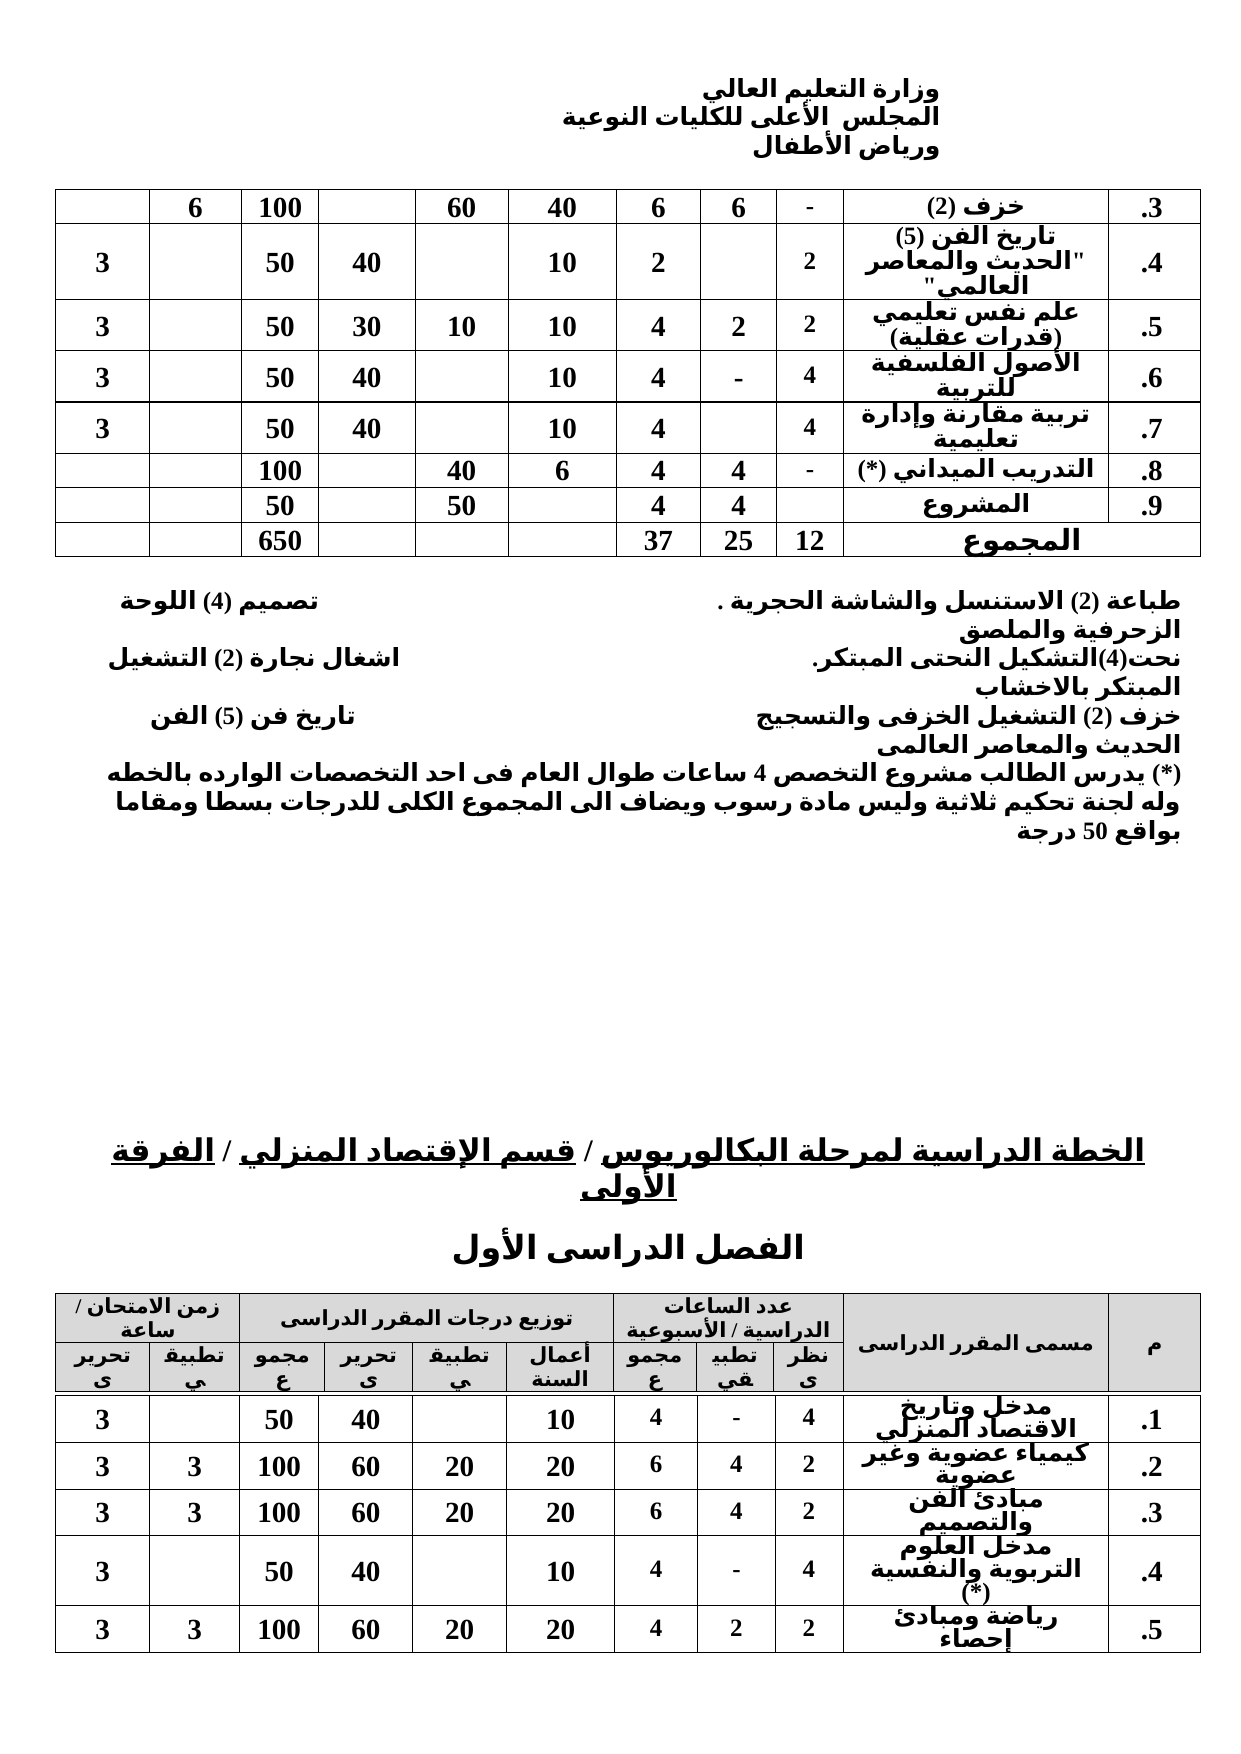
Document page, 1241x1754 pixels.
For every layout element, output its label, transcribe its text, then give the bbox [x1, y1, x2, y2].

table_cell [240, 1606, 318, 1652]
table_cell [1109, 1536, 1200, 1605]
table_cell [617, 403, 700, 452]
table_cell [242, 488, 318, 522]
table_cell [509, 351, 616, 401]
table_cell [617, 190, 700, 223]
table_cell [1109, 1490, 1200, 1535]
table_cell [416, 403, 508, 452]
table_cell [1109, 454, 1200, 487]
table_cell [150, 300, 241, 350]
text نحت(4)التشكيل النحتى المبتكر. اشغال نجارة (2) التشغيل المبتكر بالاخشاب [75, 643, 1181, 701]
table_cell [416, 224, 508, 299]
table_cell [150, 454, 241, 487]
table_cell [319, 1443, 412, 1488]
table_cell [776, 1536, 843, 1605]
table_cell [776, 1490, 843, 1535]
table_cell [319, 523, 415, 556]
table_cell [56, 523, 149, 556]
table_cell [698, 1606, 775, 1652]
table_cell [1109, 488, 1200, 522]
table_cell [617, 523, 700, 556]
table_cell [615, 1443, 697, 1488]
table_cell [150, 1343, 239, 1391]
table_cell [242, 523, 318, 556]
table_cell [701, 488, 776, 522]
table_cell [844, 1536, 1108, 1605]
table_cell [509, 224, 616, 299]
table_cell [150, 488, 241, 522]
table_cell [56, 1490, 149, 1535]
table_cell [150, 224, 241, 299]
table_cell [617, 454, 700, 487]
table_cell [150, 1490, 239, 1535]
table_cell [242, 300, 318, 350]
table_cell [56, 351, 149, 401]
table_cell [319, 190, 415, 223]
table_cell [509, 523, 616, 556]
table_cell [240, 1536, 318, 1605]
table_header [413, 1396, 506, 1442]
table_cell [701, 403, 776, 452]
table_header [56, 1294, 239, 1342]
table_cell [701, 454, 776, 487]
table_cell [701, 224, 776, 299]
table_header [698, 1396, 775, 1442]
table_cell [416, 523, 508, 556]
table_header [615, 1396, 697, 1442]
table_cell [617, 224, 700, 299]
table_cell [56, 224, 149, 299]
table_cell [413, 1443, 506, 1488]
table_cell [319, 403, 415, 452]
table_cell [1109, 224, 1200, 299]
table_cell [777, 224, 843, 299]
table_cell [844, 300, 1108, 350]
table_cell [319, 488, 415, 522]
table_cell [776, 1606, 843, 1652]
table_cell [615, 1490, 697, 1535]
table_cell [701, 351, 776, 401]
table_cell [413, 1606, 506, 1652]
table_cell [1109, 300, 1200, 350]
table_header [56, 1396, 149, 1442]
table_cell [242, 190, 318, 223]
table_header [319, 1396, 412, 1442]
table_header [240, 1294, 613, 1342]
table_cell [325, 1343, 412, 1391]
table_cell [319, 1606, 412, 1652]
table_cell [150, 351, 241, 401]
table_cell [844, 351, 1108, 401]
text خزف (2) التشغيل الخزفى والتسجيج تاريخ فن (5) الفن الحديث والمعاصر العالمى [75, 701, 1181, 758]
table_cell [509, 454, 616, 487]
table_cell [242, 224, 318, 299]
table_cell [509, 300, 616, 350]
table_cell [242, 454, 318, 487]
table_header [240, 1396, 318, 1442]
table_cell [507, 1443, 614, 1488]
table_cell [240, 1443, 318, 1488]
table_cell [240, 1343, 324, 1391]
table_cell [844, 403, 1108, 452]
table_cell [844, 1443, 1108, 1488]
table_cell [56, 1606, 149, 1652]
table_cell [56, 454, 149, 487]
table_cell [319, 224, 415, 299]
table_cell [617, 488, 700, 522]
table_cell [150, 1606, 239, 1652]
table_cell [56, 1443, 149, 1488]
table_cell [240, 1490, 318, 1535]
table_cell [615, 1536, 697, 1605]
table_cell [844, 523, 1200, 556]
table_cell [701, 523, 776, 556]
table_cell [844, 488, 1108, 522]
text الخطة الدراسية لمرحلة البكالوريوس / قسم الإقتصاد المنزلي / الفرقة الأولى [75, 1132, 1181, 1204]
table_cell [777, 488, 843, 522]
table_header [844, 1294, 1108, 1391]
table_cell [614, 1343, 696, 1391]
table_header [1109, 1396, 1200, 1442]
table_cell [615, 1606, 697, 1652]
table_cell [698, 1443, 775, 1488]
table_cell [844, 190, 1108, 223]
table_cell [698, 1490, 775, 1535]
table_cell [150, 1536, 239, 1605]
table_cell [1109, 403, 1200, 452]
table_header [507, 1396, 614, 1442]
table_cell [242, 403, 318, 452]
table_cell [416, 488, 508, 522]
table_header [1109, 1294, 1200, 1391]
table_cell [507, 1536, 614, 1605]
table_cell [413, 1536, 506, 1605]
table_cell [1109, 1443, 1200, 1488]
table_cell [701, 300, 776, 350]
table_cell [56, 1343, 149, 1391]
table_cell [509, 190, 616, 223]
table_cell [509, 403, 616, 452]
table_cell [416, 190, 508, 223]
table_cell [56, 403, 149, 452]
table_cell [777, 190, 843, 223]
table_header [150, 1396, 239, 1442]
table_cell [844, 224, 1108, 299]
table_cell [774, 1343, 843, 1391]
text طباعة (2) الاستنسل والشاشة الحجرية . تصميم (4) اللوحة الزحرفية والملصق [75, 586, 1181, 643]
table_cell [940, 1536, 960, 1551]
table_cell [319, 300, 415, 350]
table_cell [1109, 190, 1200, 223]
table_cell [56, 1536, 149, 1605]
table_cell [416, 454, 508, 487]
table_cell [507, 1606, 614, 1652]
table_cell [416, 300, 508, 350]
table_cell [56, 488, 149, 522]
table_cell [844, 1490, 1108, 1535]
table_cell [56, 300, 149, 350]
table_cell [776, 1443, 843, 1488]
text (*) يدرس الطالب مشروع التخصص 4 ساعات طوال العام فى احد التخصصات الوارده بالخطه وله لجنة تحكيم ثلاثية وليس مادة رسوب ويضاف الى المجموع الكلى للدرجات بسطا ومقاما بواقع 50 درجة [75, 758, 1181, 845]
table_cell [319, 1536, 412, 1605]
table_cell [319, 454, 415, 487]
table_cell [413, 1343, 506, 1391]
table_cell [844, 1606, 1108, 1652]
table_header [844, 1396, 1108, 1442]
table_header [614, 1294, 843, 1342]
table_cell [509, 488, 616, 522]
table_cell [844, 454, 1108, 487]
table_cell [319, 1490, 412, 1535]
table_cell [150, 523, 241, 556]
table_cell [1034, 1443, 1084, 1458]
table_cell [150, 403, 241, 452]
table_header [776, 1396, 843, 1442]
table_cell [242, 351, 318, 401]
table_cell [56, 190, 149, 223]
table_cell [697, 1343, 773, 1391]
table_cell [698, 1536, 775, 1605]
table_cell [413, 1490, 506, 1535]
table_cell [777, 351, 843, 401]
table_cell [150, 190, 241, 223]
text الفصل الدراسى الأول [75, 1228, 1181, 1267]
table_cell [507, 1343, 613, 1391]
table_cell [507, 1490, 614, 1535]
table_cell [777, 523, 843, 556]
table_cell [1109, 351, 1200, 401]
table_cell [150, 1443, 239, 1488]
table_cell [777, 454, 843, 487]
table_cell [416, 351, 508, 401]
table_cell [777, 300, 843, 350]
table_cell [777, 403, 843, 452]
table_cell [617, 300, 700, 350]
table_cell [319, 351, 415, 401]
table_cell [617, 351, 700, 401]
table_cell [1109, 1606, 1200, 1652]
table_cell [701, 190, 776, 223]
